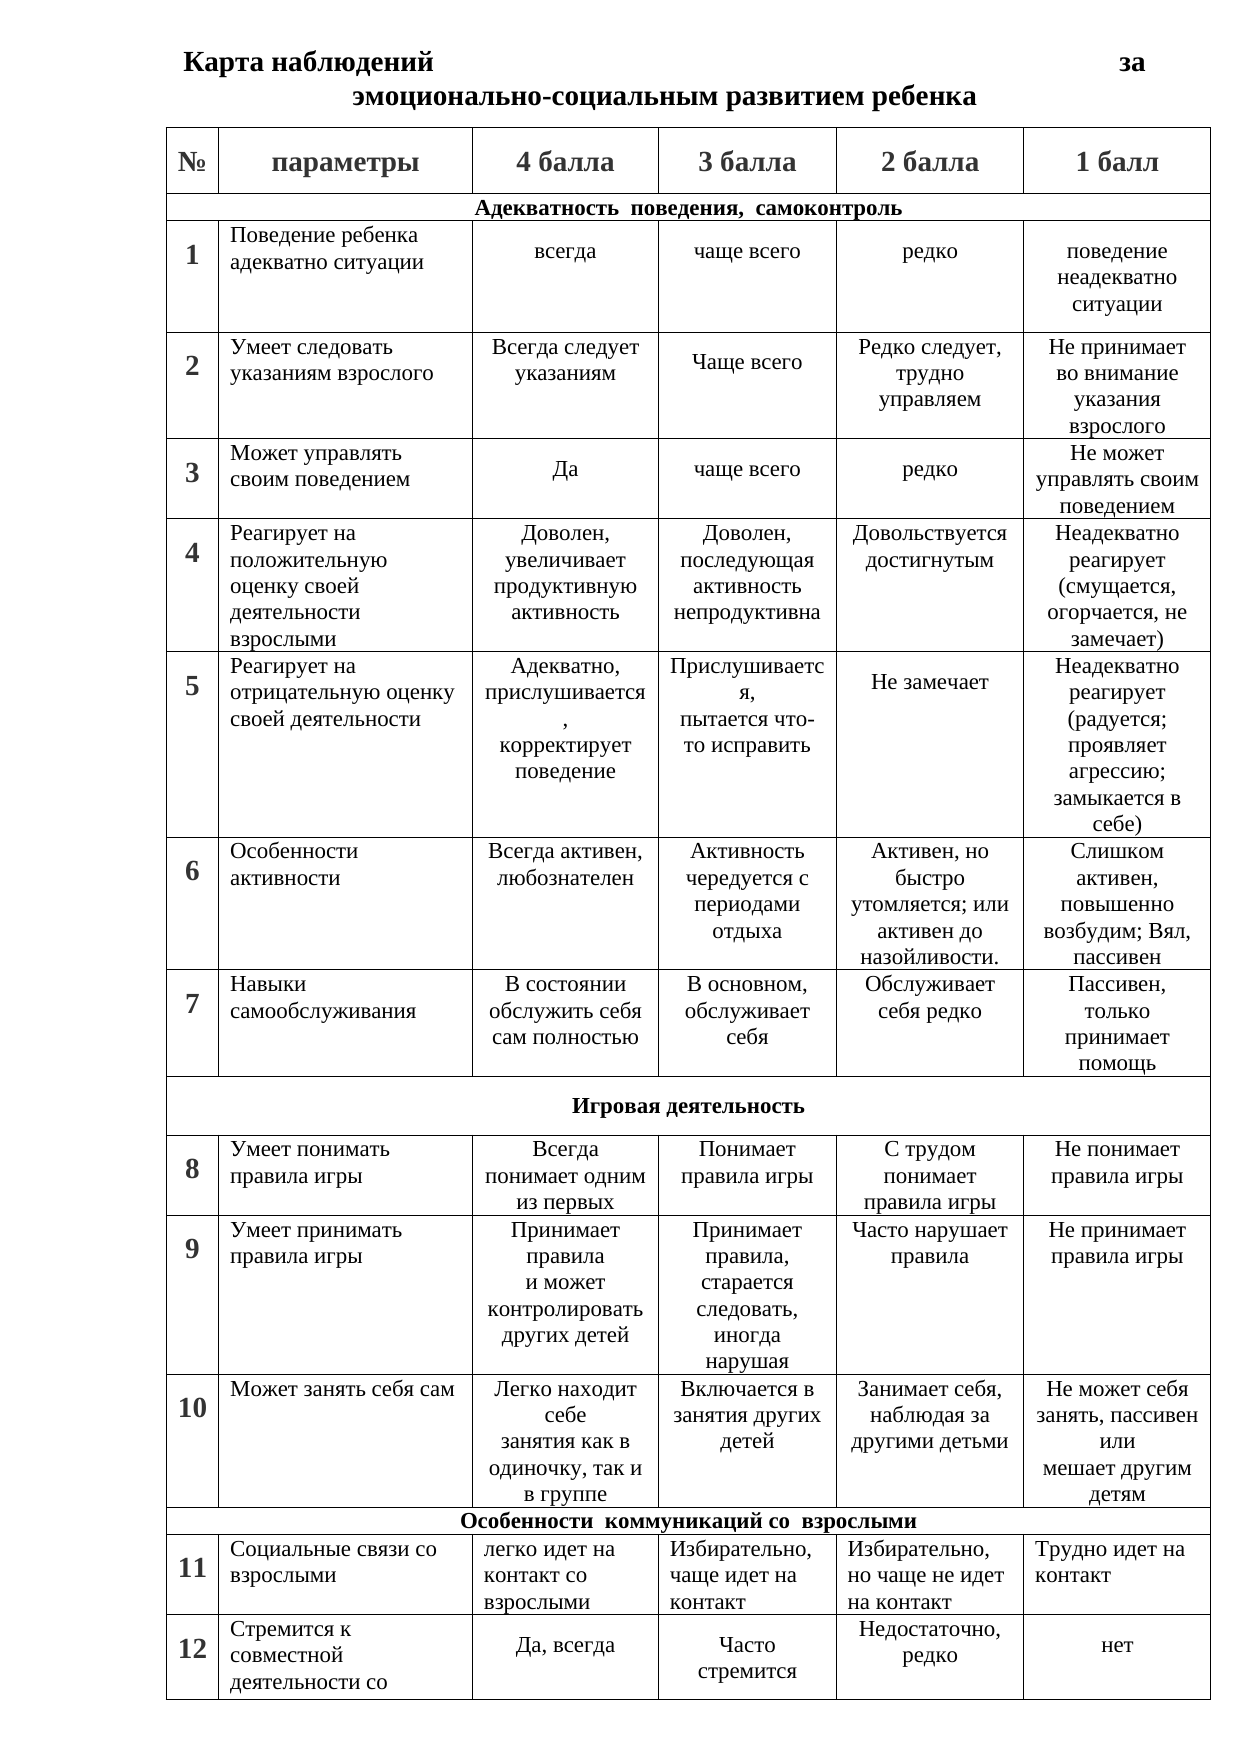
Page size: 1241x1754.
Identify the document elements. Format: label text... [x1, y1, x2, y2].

table_cell Умеет понимать правила игры [219, 1136, 472, 1214]
table_cell Неадекватно реагирует (радуется; проявляет агрессию; замыкается в себе) [1024, 652, 1210, 837]
table_cell Активность чередуется с периодами отдыха [659, 838, 836, 969]
table_cell Всегда следует указаниям [473, 333, 658, 438]
table_cell 5 [167, 652, 218, 837]
table_cell 12 [167, 1615, 218, 1699]
table_cell С трудом понимает правила игры [837, 1136, 1023, 1214]
table_cell Неадекватно реагирует (смущается, огорчается, не замечает) [1024, 519, 1210, 651]
table_cell 10 [167, 1375, 218, 1507]
table_cell Редко следует, трудно управляем [837, 333, 1023, 438]
table_cell Избирательно, но чаще не идет на контакт [837, 1535, 1023, 1614]
table_cell Реагирует на отрицательную оценку своей деятельности [219, 652, 472, 837]
table_cell Может управлять своим поведением [219, 439, 472, 518]
table_header 2 балла [837, 128, 1023, 193]
table_cell Особенности активности [219, 838, 472, 969]
table_cell 4 [167, 519, 218, 651]
table_cell Включается в занятия других детей [659, 1375, 836, 1507]
table_cell Может занять себя сам [219, 1375, 472, 1507]
table_cell Всегда понимает одним из первых [473, 1136, 658, 1214]
text Карта наблюдений за эмоционально-социальным развитием ребенка [177, 44, 1152, 111]
table_header 4 балла [473, 128, 658, 193]
table_cell 2 [167, 333, 218, 438]
table_cell Прислушивается, пытается что-то исправить [659, 652, 836, 837]
table_cell редко [837, 439, 1023, 518]
table_cell 7 [167, 970, 218, 1076]
table_cell Умеет принимать правила игры [219, 1216, 472, 1374]
table_cell Избирательно, чаще идет на контакт [659, 1535, 836, 1614]
table_cell 1 [167, 221, 218, 332]
table_header 1 балл [1024, 128, 1210, 193]
table_cell редко [837, 221, 1023, 332]
table_cell нет [1024, 1615, 1210, 1699]
table_cell Поведение ребенка адекватно ситуации [219, 221, 472, 332]
table_cell Всегда активен, любознателен [473, 838, 658, 969]
table_cell Не понимает правила игры [1024, 1136, 1210, 1214]
table_cell легко идет на контакт со взрослыми [473, 1535, 658, 1614]
table_cell 8 [167, 1136, 218, 1214]
table_cell Чаще всего [659, 333, 836, 438]
table_cell Умеет следовать указаниям взрослого [219, 333, 472, 438]
table_cell Реагирует на положительную оценку своей деятельности взрослыми [219, 519, 472, 651]
table_cell Социальные связи со взрослыми [219, 1535, 472, 1614]
table_cell Не принимает правила игры [1024, 1216, 1210, 1374]
table_cell Часто нарушает правила [837, 1216, 1023, 1374]
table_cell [219, 1615, 472, 1699]
table_cell Адекватно, прислушивается, корректирует поведение [473, 652, 658, 837]
table_cell Активен, но быстро утомляется; или активен до назойливости. [837, 838, 1023, 969]
table_cell Часто стремится [659, 1615, 836, 1699]
table_cell В основном, обслуживает себя [659, 970, 836, 1076]
table_header № [167, 128, 218, 193]
table_cell Не может управлять своим поведением [1024, 439, 1210, 518]
table_cell Адекватность поведения, самоконтроль [167, 194, 1210, 220]
table_cell Довольствуется достигнутым [837, 519, 1023, 651]
table_cell 3 [167, 439, 218, 518]
table_header параметры [219, 128, 472, 193]
table_cell поведение неадекватно ситуации [1024, 221, 1210, 332]
table_cell 9 [167, 1216, 218, 1374]
table_cell Понимает правила игры [659, 1136, 836, 1214]
table_header 3 балла [659, 128, 836, 193]
table_cell Трудно идет на контакт [1024, 1535, 1210, 1614]
table_cell Особенности коммуникаций со взрослыми [167, 1508, 1210, 1534]
table_cell В состоянии обслужить себя сам полностью [473, 970, 658, 1076]
table_cell Занимает себя, наблюдая за другими детьми [837, 1375, 1023, 1507]
table_cell Доволен, увеличивает продуктивную активность [473, 519, 658, 651]
table_cell Легко находит себе занятия как в одиночку, так и в группе [473, 1375, 658, 1507]
table_cell 6 [167, 838, 218, 969]
table_cell Принимает правила, старается следовать, иногда нарушая [659, 1216, 836, 1374]
table_cell Игровая деятельность [167, 1077, 1210, 1134]
table_cell Да [473, 439, 658, 518]
table_cell Пассивен, только принимает помощь [1024, 970, 1210, 1076]
table_cell Да, всегда [473, 1615, 658, 1699]
table_cell чаще всего [659, 439, 836, 518]
table_cell всегда [473, 221, 658, 332]
table_cell Доволен, последующая активность непродуктивна [659, 519, 836, 651]
table_cell чаще всего [659, 221, 836, 332]
table_cell Не принимает во внимание указания взрослого [1024, 333, 1210, 438]
table_cell Недостаточно, редко [837, 1615, 1023, 1699]
table_cell Слишком активен, повышенно возбудим; Вял, пассивен [1024, 838, 1210, 969]
table_cell Не замечает [837, 652, 1023, 837]
table_cell Навыки самообслуживания [219, 970, 472, 1076]
table_cell Не может себя занять, пассивен или мешает другим детям [1024, 1375, 1210, 1507]
table_cell Принимает правила и может контролировать других детей [473, 1216, 658, 1374]
table_cell Обслуживает себя редко [837, 970, 1023, 1076]
table_cell 11 [167, 1535, 218, 1614]
